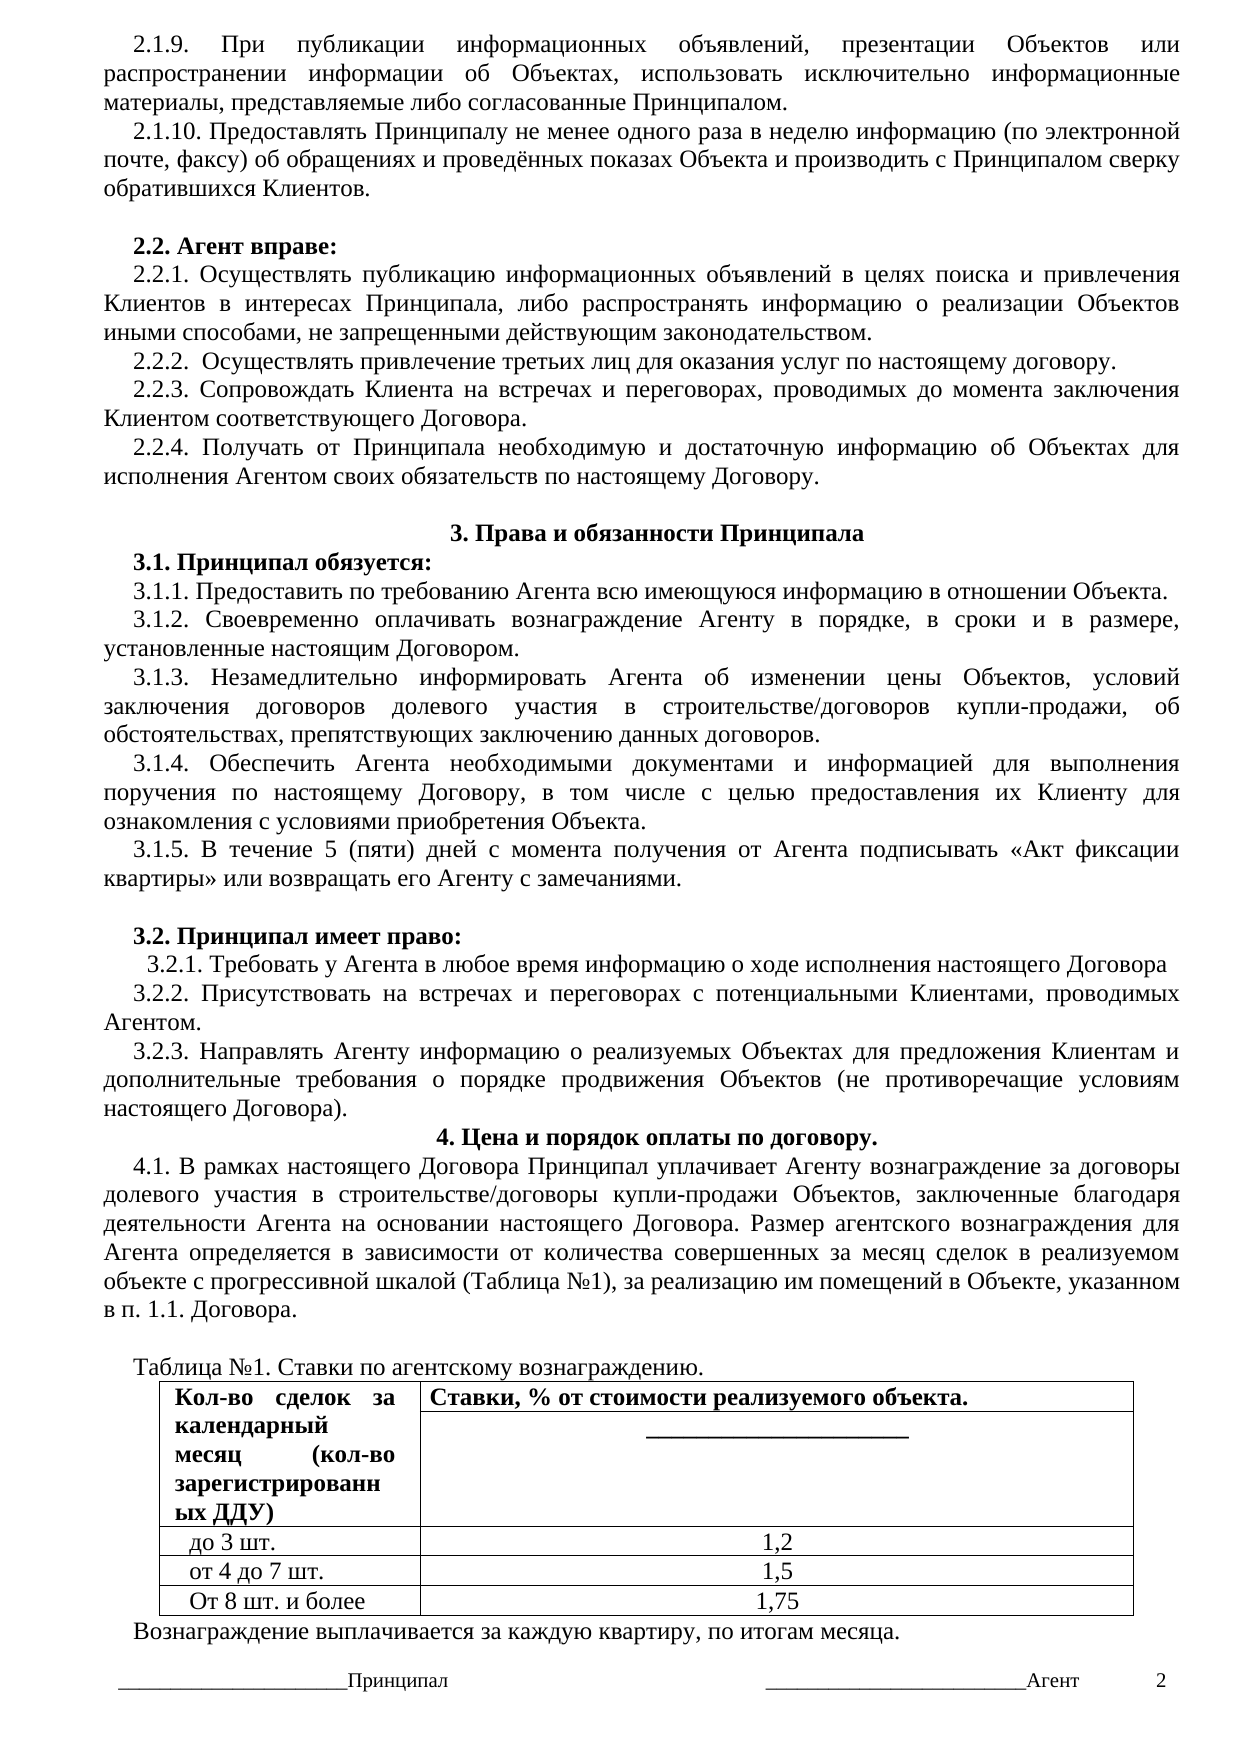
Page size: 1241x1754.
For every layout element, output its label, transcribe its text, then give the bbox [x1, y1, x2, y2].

text 4.1. В рамках настоящего Договора Принципал уплачивает Агенту вознаграждение за договоры долевого участия в строительстве/договоры купли-продажи Объектов, заключенные благодаря деятельности Агента на основании настоящего Договора. Размер агентского вознаграждения для Агента определяется в зависимости от количества совершенных за месяц сделок в реализуемом объекте с прогрессивной шкалой (Таблица №1), за реализацию им помещений в Объекте, указанном в п. 1.1. Договора. [103, 1151, 1181, 1323]
text 3.1. Принципал обязуется: [103, 547, 1181, 576]
text 4. Цена и порядок оплаты по договору. [103, 1122, 1181, 1151]
text 3. Права и обязанности Принципала [103, 518, 1181, 547]
table_header Ставки, % от стоимости реализуемого объекта. [421, 1382, 1133, 1411]
text 2.1.10. Предоставлять Принципалу не менее одного раза в неделю информацию (по электронной почте, факсу) об обращениях и проведённых показах Объекта и производить с Принципалом сверку обратившихся Клиентов. [103, 116, 1181, 202]
text 3.2.2. Присутствовать на встречах и переговорах с потенциальными Клиентами, проводимых Агентом. [103, 978, 1181, 1036]
text 3.1.4. Обеспечить Агента необходимыми документами и информацией для выполнения поручения по настоящему Договору, в том числе с целью предоставления их Клиенту для ознакомления с условиями приобретения Объекта. [103, 748, 1181, 834]
text 3.1.2. Своевременно оплачивать вознаграждение Агенту в порядке, в сроки и в размере, установленные настоящим Договором. [103, 604, 1181, 662]
table_cell 1,5 [421, 1556, 1133, 1585]
text 2.2.4. Получать от Принципала необходимую и достаточную информацию об Объектах для исполнения Агентом своих обязательств по настоящему Договору. [103, 432, 1181, 489]
text Вознаграждение выплачивается за каждую квартиру, по итогам месяца. [103, 1616, 1181, 1645]
text 2.2.1. Осуществлять публикацию информационных объявлений в целях поиска и привлечения Клиентов в интересах Принципала, либо распространять информацию о реализации Объектов иными способами, не запрещенными действующим законодательством. [103, 259, 1181, 346]
text 3.2.3. Направлять Агенту информацию о реализуемых Объектах для предложения Клиентам и дополнительные требования о порядке продвижения Объектов (не противоречащие условиям настоящего Договора). [103, 1036, 1181, 1122]
text 2.2. Агент вправе: [103, 231, 1181, 259]
text 2.2.2. Осуществлять привлечение третьих лиц для оказания услуг по настоящему договору. [103, 346, 1181, 374]
text 3.1.1. Предоставить по требованию Агента всю имеющуюся информацию в отношении Объекта. [103, 576, 1181, 604]
text Таблица №1. Ставки по агентскому вознаграждению. [103, 1352, 1181, 1381]
text 3.1.3. Незамедлительно информировать Агента об изменении цены Объектов, условий заключения договоров долевого участия в строительстве/договоров купли-продажи, об обстоятельствах, препятствующих заключению данных договоров. [103, 662, 1181, 748]
table_cell 1,75 [421, 1586, 1133, 1615]
table_cell от 4 до 7 шт. [160, 1556, 420, 1585]
table_cell _____________________ [421, 1412, 1133, 1526]
table_cell От 8 шт. и более [160, 1586, 420, 1615]
text 3.2.1. Требовать у Агента в любое время информацию о ходе исполнения настоящего Договора [103, 949, 1181, 978]
table_header Кол-во сделок за календарный месяц (кол-во зарегистрированных ДДУ) [160, 1382, 420, 1526]
text 2.2.3. Сопровождать Клиента на встречах и переговорах, проводимых до момента заключения Клиентом соответствующего Договора. [103, 374, 1181, 432]
text 3.2. Принципал имеет право: [103, 921, 1181, 949]
text 2.1.9. При публикации информационных объявлений, презентации Объектов или распространении информации об Объектах, использовать исключительно информационные материалы, представляемые либо согласованные Принципалом. [103, 29, 1181, 116]
table_cell до 3 шт. [160, 1527, 420, 1555]
table_cell 1,2 [421, 1527, 1133, 1555]
text 3.1.5. В течение 5 (пяти) дней с момента получения от Агента подписывать «Акт фиксации квартиры» или возвращать его Агенту с замечаниями. [103, 834, 1181, 892]
